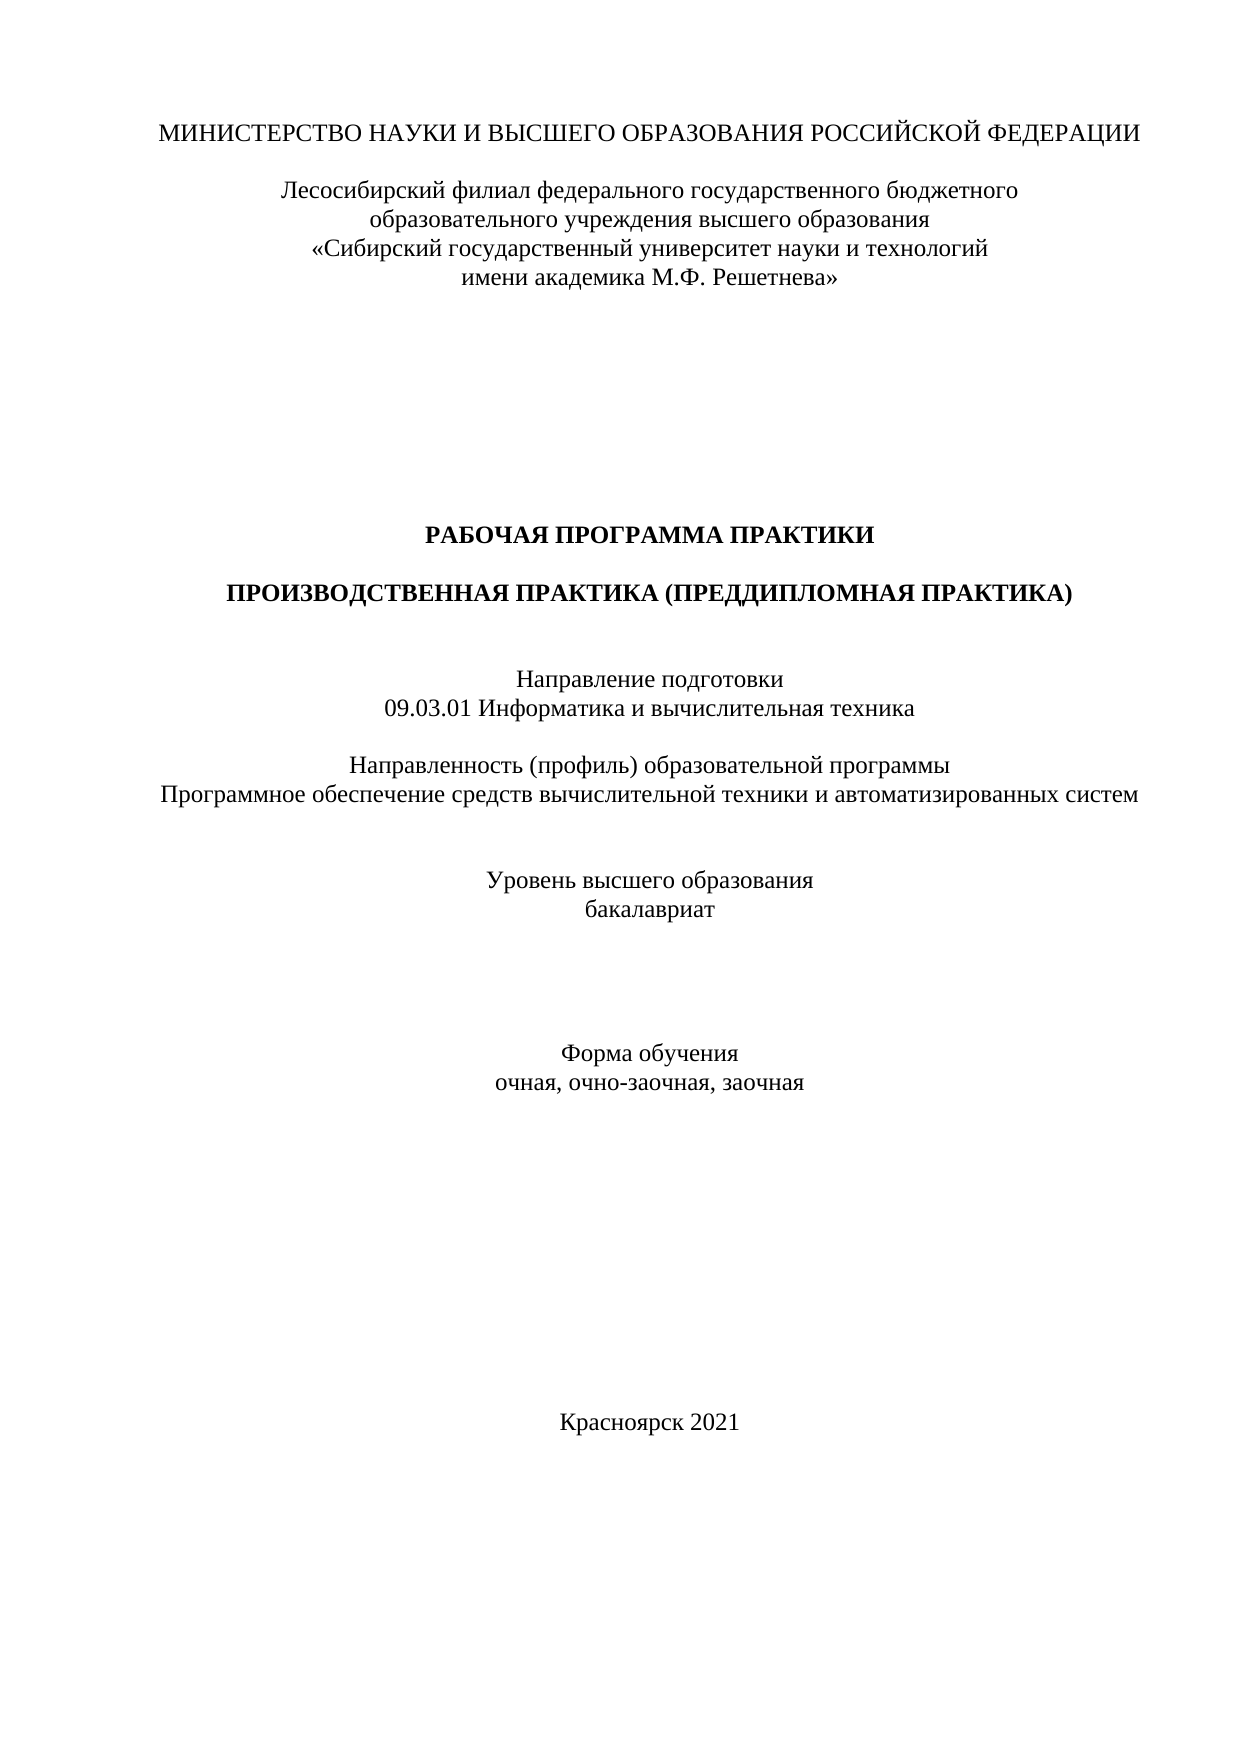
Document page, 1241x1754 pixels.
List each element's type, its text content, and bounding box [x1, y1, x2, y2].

text Направление подготовки [148, 664, 1152, 693]
text «Сибирский государственный университет науки и технологий [148, 233, 1152, 262]
text Уровень высшего образования [148, 866, 1152, 894]
text Красноярск 2021 [148, 1407, 1152, 1436]
text имени академика М.Ф. Решетнева» [148, 262, 1152, 291]
text образовательного учреждения высшего образования [148, 204, 1152, 233]
text ПРОИЗВОДСТВЕННАЯ ПРАКТИКА (ПРЕДДИПЛОМНАЯ ПРАКТИКА) [148, 578, 1152, 607]
text Программное обеспечение средств вычислительной техники и автоматизированных систем [148, 779, 1152, 808]
text РАБОЧАЯ ПРОГРАММА ПРАКТИКИ [148, 521, 1152, 549]
text бакалавриат [148, 894, 1152, 923]
text Форма обучения [148, 1038, 1152, 1067]
text очная, очно-заочная, заочная [148, 1067, 1152, 1096]
text Лесосибирский филиал федерального государственного бюджетного [148, 176, 1152, 204]
text Направленность (профиль) образовательной программы [148, 751, 1152, 779]
text МИНИСТЕРСТВО НАУКИ И ВЫСШЕГО ОБРАЗОВАНИЯ РОССИЙСКОЙ ФЕДЕРАЦИИ [148, 118, 1152, 147]
text 09.03.01 Информатика и вычислительная техника [148, 693, 1152, 722]
